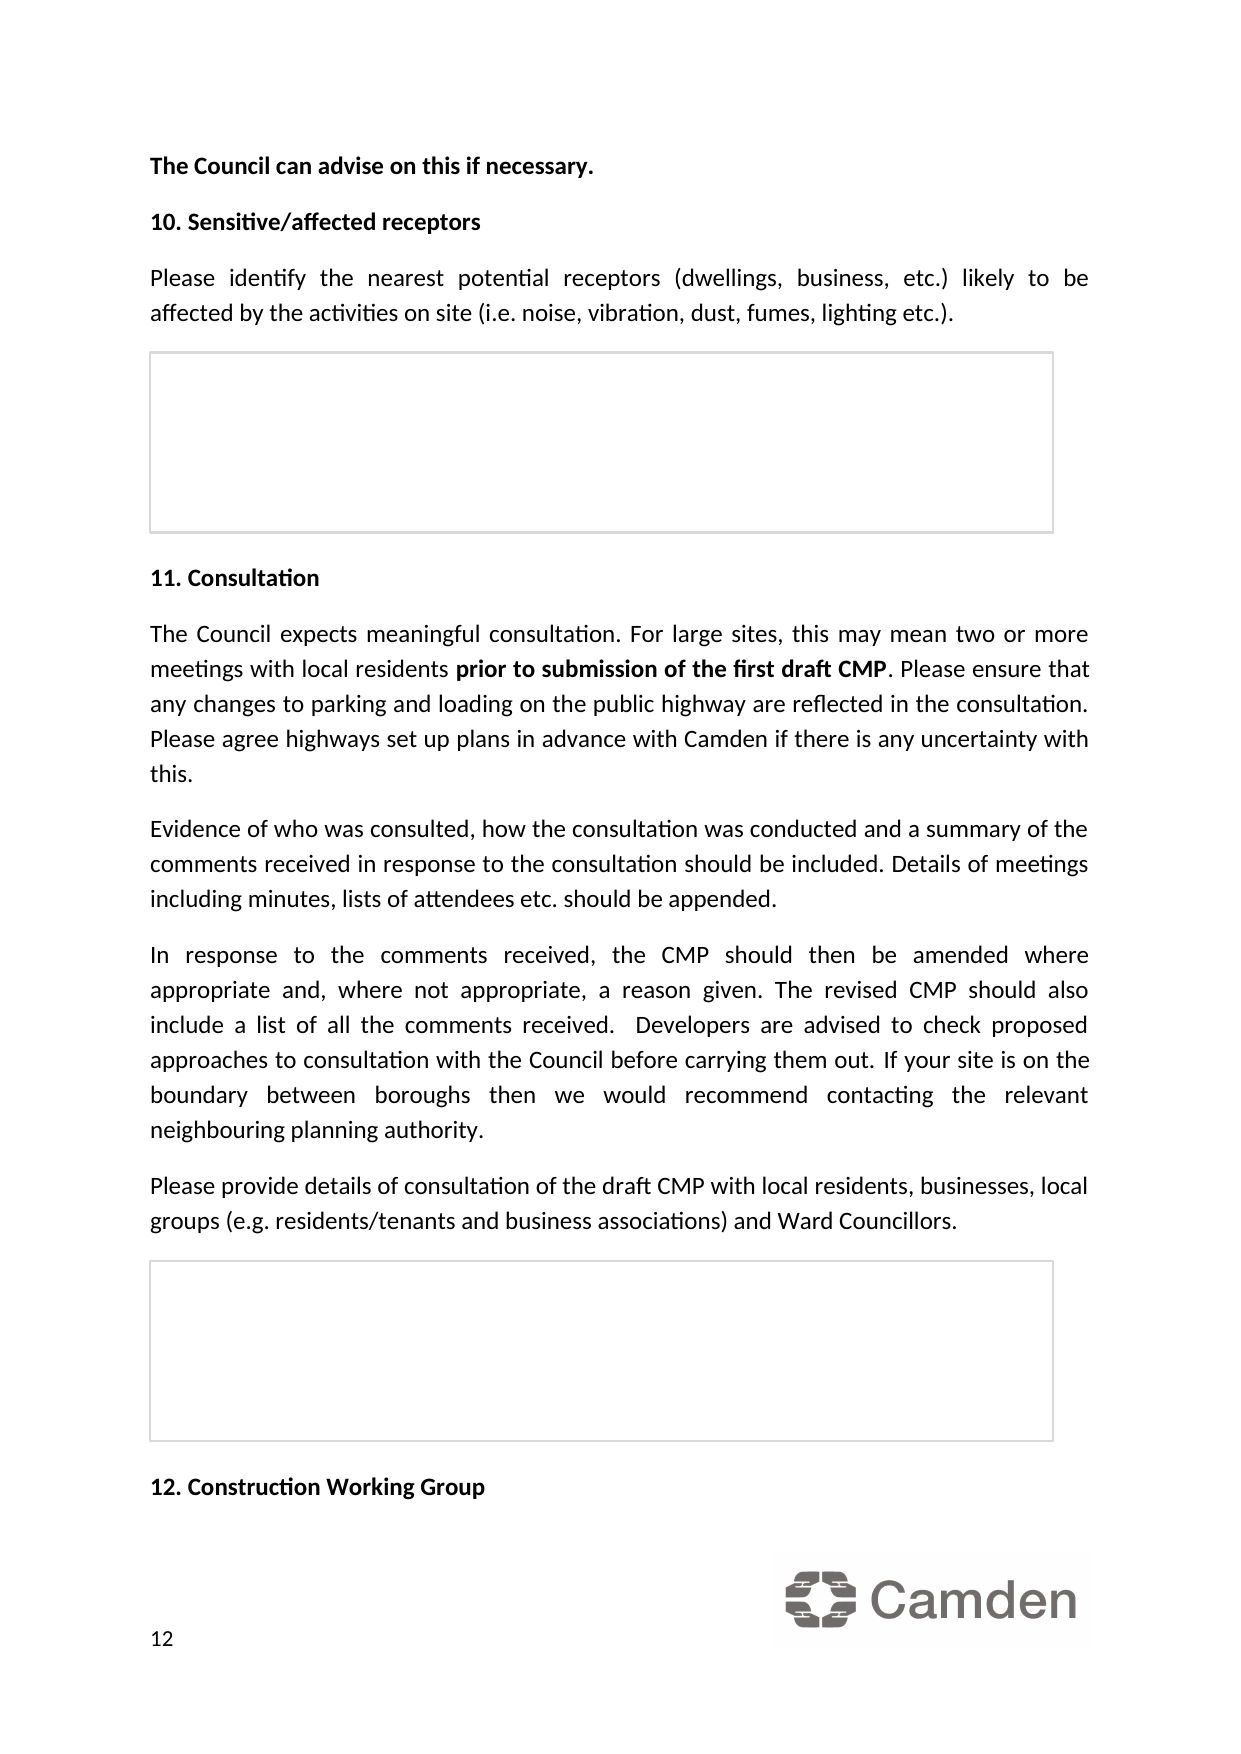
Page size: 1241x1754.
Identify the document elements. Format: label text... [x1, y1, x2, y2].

text Evidence of who was consulted, how the consultation was conducted and a summary of the comments received in response to the consultation should be included. Details of meetings including minutes, lists of attendees etc. should be appended. [150, 814, 1090, 914]
text The Council expects meaningful consultation. For large sites, this may mean two or more meetings with local residents prior to submission of the first draft CMP. Please ensure that any changes to parking and loading on the public highway are reflected in the consultation. Please agree highways set up plans in advance with Camden if there is any uncertainty with this. [150, 618, 1090, 788]
text Please identify the nearest potential receptors (dwellings, business, etc.) likely to be affected by the activities on site (i.e. noise, vibration, dust, fumes, lighting etc.). [150, 262, 1090, 327]
text The Council can advise on this if necessary. [150, 150, 1090, 181]
text 10. Sensitive/affected receptors [150, 206, 1090, 236]
text 11. Consultation [150, 562, 1090, 592]
text Please provide details of consultation of the draft CMP with local residents, businesses, local groups (e.g. residents/tenants and business associations) and Ward Councillors. [150, 1170, 1090, 1236]
text 12. Construction Working Group [150, 1471, 1090, 1501]
picture [770, 1552, 1091, 1647]
text In response to the comments received, the CMP should then be amended where appropriate and, where not appropriate, a reason given. The revised CMP should also include a list of all the comments received. Developers are advised to check proposed approaches to consultation with the Council before carrying them out. If your site is on the boundary between boroughs then we would recommend contacting the relevant neighbouring planning authority. [150, 939, 1090, 1145]
